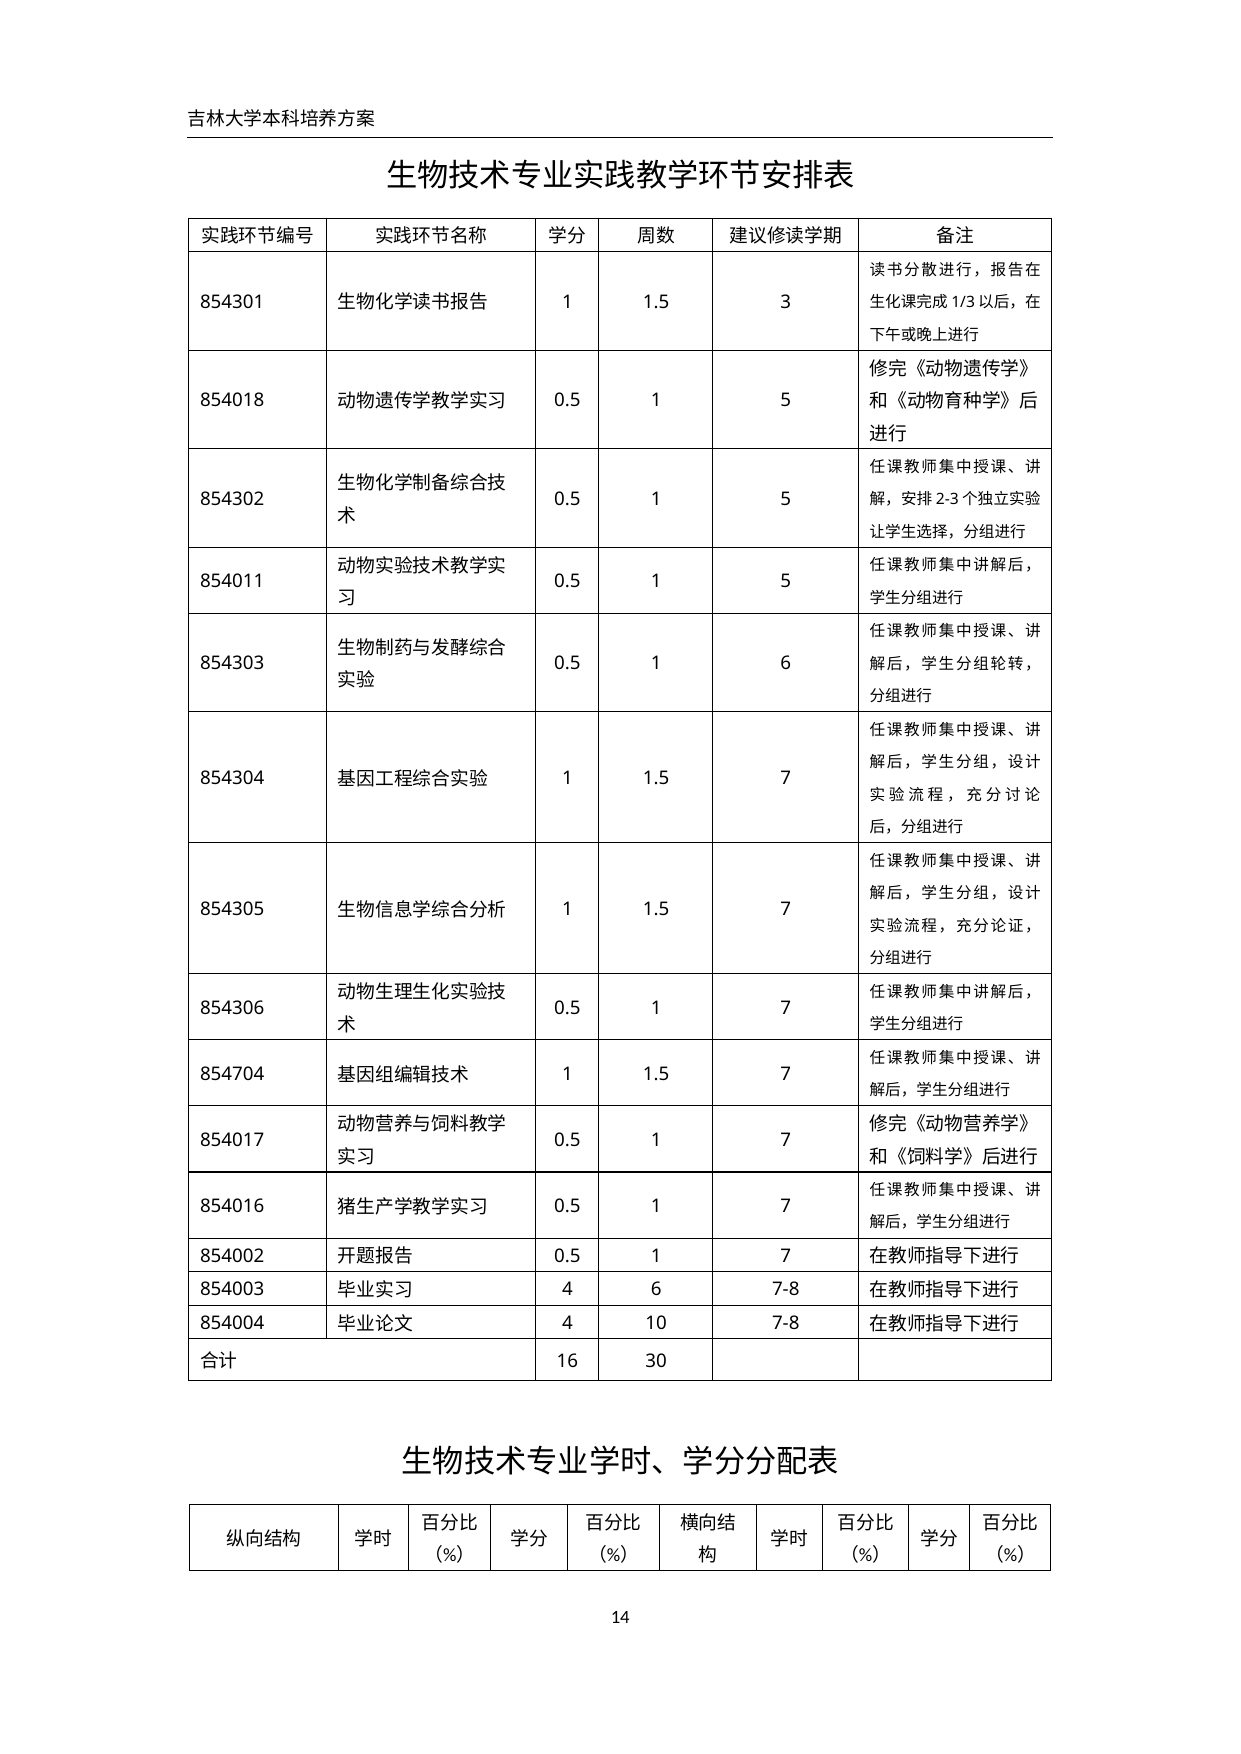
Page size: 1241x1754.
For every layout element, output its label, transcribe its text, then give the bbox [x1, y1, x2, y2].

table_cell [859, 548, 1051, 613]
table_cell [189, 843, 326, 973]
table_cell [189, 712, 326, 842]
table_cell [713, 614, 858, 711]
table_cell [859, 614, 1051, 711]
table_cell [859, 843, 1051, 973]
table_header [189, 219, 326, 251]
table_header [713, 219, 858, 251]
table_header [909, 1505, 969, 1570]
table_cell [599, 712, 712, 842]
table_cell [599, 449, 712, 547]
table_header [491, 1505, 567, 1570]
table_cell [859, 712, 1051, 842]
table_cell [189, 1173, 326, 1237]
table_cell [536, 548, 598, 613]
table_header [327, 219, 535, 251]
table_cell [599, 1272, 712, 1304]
text 生物技术专业学时、学分分配表 [187, 1426, 1053, 1491]
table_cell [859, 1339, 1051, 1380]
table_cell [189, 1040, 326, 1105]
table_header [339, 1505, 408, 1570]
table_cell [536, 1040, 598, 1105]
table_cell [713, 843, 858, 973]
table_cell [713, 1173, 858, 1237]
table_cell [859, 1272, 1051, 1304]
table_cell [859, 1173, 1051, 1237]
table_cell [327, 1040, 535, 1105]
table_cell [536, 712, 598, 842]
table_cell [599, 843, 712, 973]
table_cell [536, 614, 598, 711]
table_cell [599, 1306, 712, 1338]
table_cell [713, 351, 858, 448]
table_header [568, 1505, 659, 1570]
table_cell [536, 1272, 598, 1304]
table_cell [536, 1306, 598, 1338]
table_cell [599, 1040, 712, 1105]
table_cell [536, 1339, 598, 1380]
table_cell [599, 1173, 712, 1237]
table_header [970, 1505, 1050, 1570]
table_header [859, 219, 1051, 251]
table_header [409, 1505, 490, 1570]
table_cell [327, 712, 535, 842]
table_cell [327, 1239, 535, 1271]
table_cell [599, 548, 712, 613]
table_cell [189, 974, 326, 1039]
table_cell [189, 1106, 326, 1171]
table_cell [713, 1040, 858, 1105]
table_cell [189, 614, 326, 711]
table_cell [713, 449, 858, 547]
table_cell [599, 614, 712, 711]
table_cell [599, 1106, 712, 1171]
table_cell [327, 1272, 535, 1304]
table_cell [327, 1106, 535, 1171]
text 生物技术专业实践教学环节安排表 [187, 140, 1053, 205]
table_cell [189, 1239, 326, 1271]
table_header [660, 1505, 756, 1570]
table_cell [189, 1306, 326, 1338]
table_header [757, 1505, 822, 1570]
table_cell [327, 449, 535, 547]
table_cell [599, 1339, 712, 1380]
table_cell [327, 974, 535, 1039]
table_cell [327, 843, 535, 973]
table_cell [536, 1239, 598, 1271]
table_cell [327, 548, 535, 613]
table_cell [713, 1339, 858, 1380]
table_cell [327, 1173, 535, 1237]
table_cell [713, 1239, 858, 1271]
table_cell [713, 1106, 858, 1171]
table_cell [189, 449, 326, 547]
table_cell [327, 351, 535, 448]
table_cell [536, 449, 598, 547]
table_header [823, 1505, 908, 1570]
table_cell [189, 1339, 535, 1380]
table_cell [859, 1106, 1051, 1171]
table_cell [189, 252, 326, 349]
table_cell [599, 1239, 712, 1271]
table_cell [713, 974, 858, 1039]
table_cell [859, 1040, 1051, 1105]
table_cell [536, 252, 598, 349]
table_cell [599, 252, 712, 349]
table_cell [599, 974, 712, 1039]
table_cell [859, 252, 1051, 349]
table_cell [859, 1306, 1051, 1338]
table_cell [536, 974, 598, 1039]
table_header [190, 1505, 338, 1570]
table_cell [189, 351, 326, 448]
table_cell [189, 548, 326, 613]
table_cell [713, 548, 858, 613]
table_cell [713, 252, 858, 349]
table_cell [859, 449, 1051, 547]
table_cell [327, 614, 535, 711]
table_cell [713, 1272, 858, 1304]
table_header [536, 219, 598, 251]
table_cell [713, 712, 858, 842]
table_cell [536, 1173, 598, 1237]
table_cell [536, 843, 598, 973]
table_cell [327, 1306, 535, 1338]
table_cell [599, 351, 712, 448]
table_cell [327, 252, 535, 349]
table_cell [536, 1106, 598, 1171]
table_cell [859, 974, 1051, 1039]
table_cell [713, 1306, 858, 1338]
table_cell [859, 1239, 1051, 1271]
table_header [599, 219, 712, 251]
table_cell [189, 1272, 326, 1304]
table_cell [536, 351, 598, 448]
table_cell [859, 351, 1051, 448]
